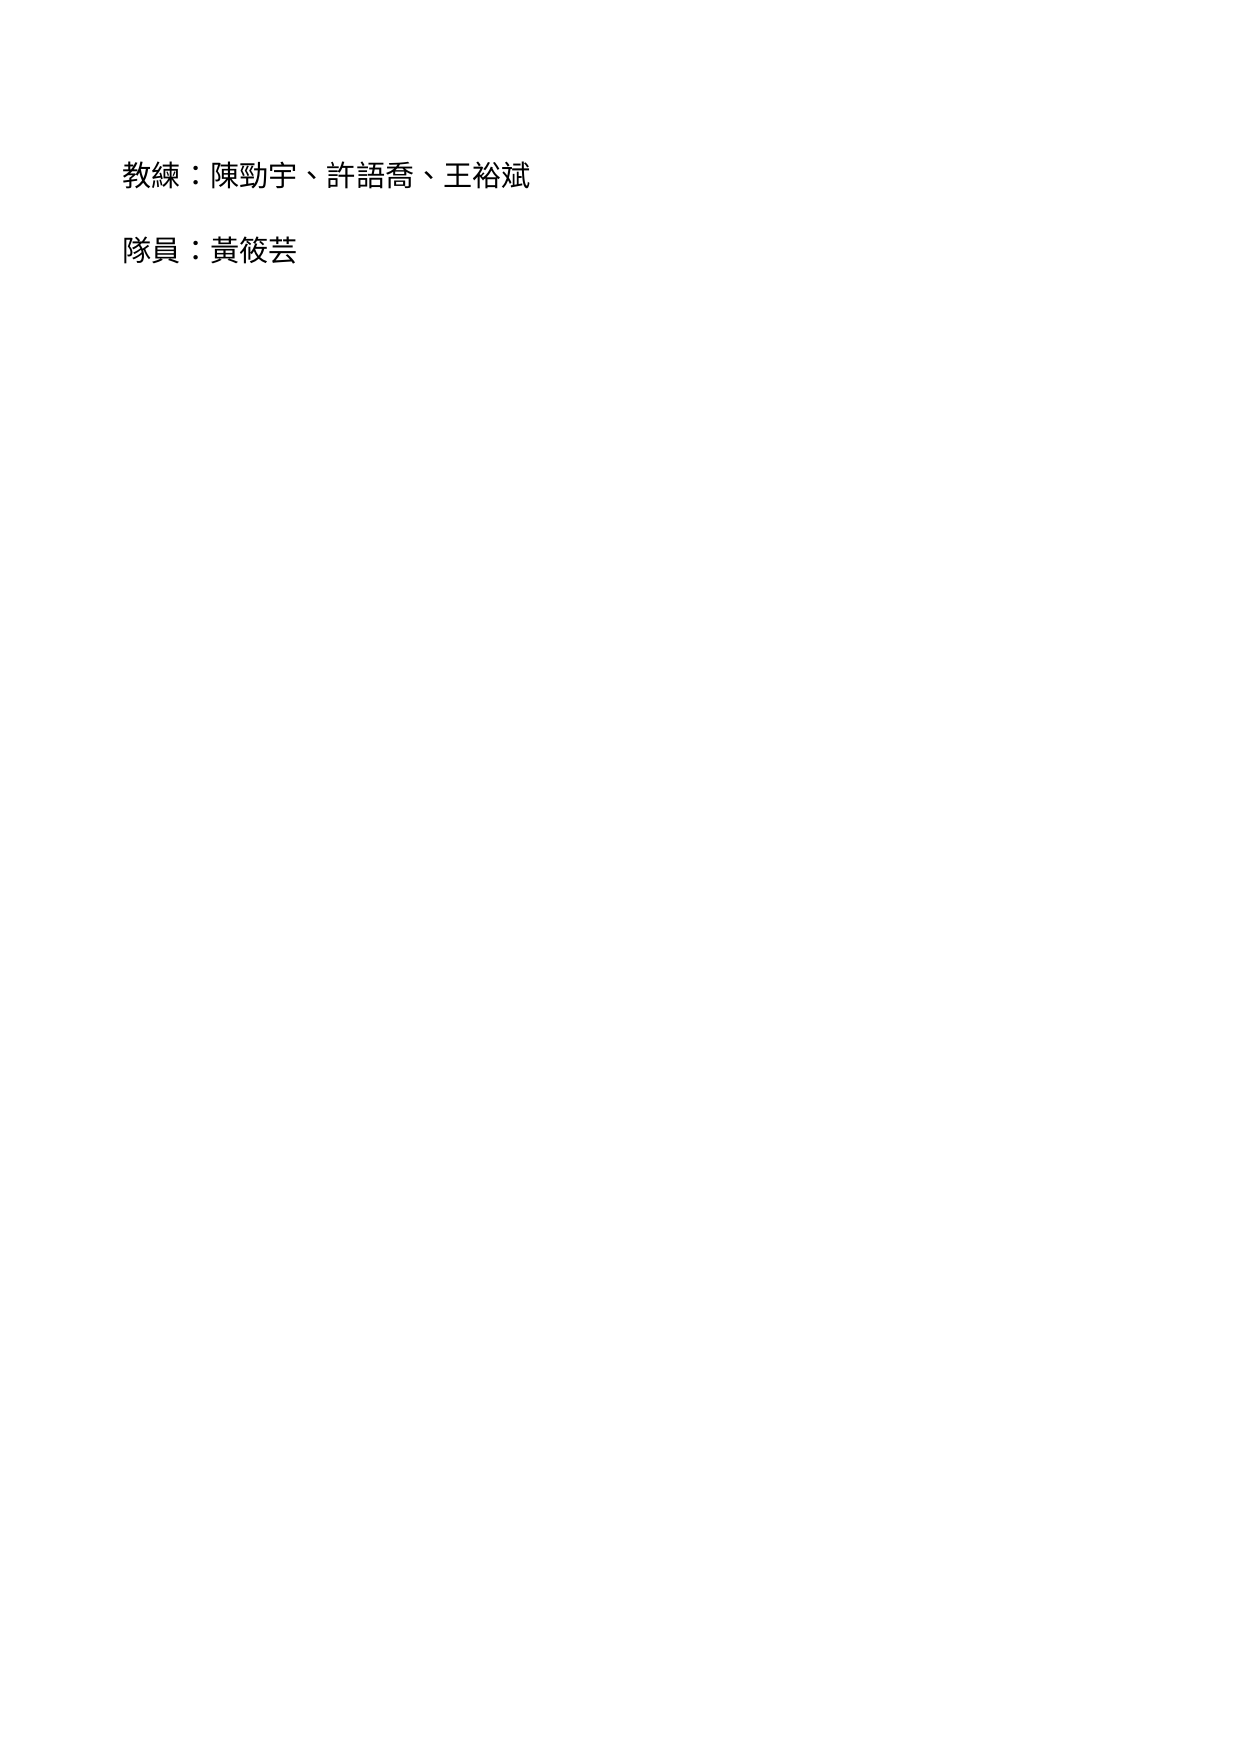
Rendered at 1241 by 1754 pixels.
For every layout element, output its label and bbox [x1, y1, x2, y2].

table_cell [120, 136, 1128, 286]
